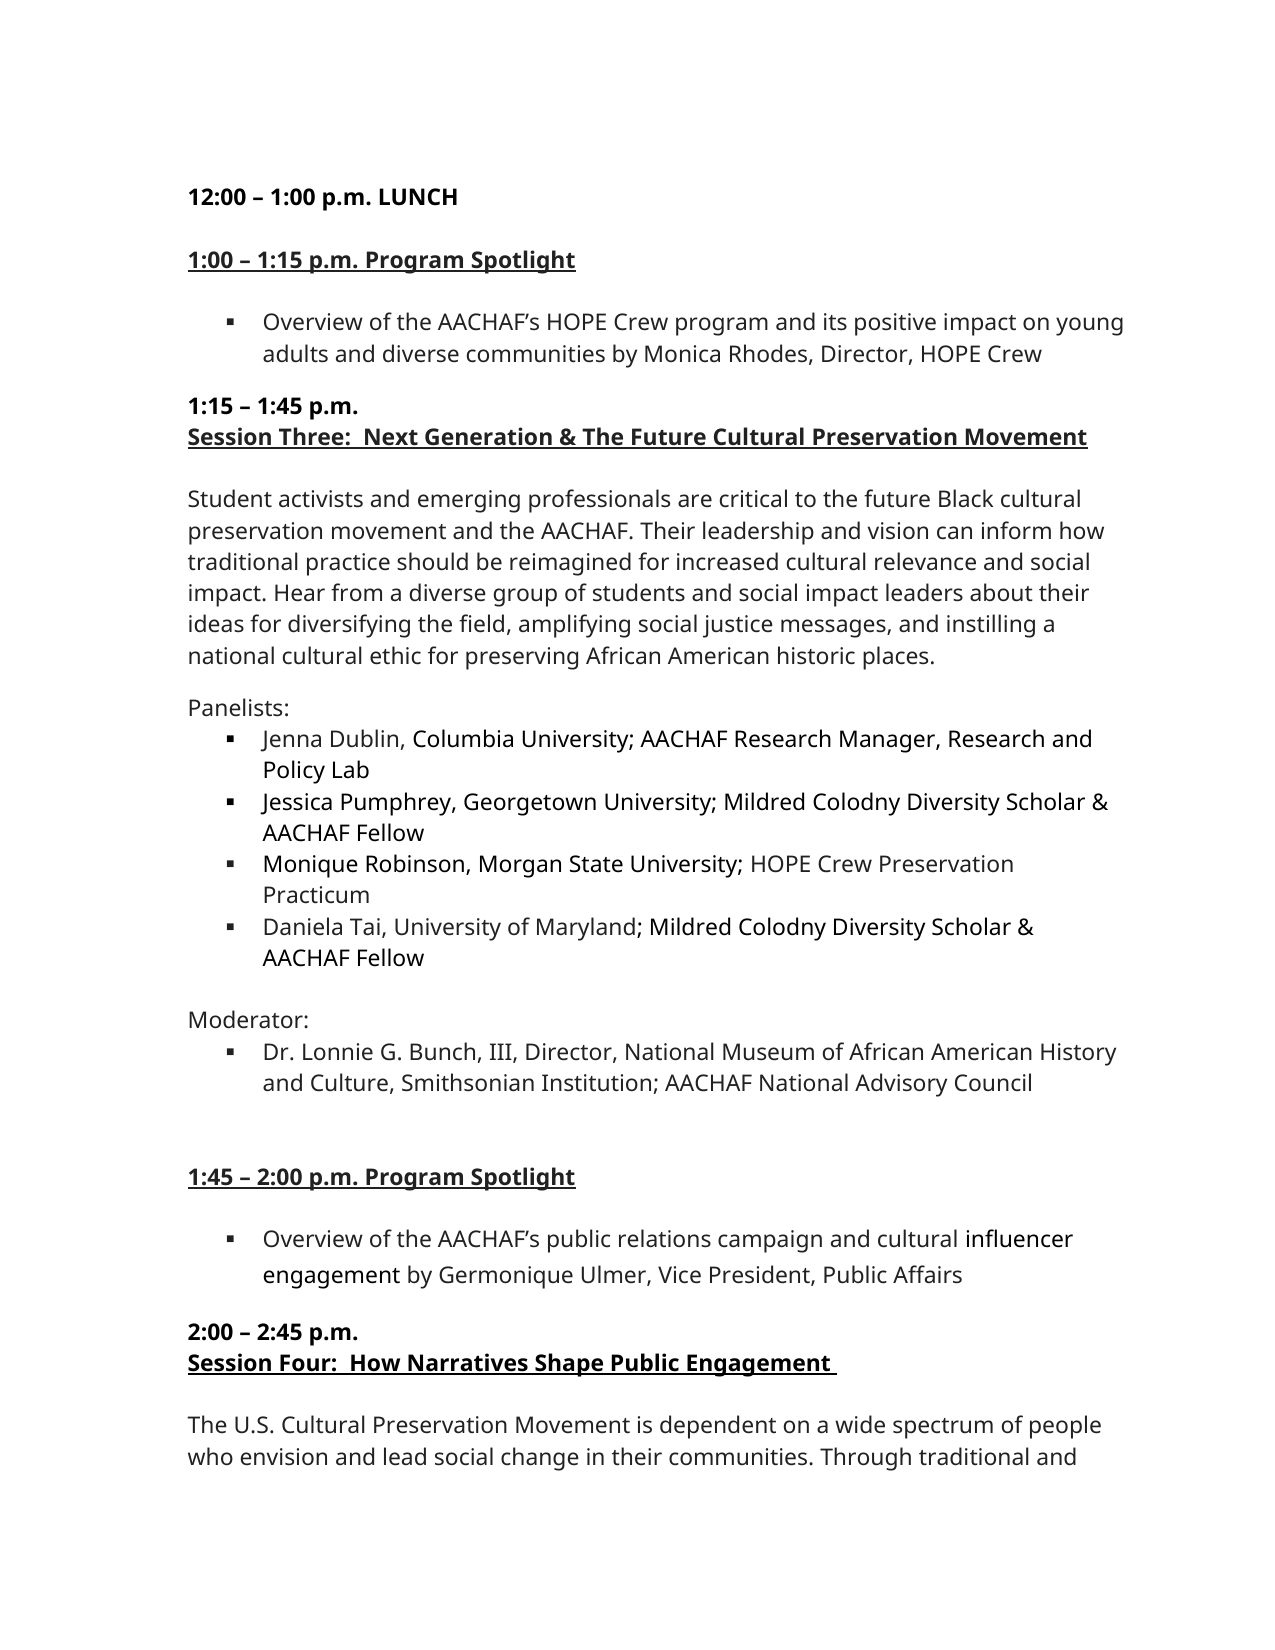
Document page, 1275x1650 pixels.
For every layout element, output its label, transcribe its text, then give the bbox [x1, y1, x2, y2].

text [187, 1409, 1125, 1472]
text Panelists: [187, 692, 1125, 723]
text Session Four: How Narratives Shape Public Engagement [187, 1347, 1125, 1378]
text 12:00 – 1:00 p.m. LUNCH [150, 181, 1125, 212]
list Jenna Dublin, Columbia University; AACHAF Research Manager, Research and Policy Lab [225, 723, 1125, 785]
text 1:45 – 2:00 p.m. Program Spotlight [187, 1160, 1125, 1192]
list Jessica Pumphrey, Georgetown University; Mildred Colodny Diversity Scholar & AACHAF Fellow [225, 785, 1125, 848]
list Overview of the AACHAF’s public relations campaign and cultural influencer engagement by Germonique Ulmer, Vice President, Public Affairs [225, 1223, 1125, 1290]
text 1:00 – 1:15 p.m. Program Spotlight [187, 244, 1125, 275]
list Overview of the AACHAF’s HOPE Crew program and its positive impact on young adults and diverse communities by Monica Rhodes, Director, HOPE Crew [225, 306, 1125, 369]
list Monique Robinson, Morgan State University; HOPE Crew Preservation Practicum [225, 848, 1125, 910]
list Dr. Lonnie G. Bunch, III, Director, National Museum of African American History and Culture, Smithsonian Institution; AACHAF National Advisory Council [225, 1035, 1125, 1098]
text 2:00 – 2:45 p.m. [187, 1316, 1125, 1347]
text Student activists and emerging professionals are critical to the future Black cultural preservation movement and the AACHAF. Their leadership and vision can inform how traditional practice should be reimagined for increased cultural relevance and social impact. Hear from a diverse group of students and social impact leaders about their ideas for diversifying the field, amplifying social justice messages, and instilling a national cultural ethic for preserving African American historic places. [187, 483, 1125, 671]
text Session Three: Next Generation & The Future Cultural Preservation Movement [187, 421, 1125, 452]
text 1:15 – 1:45 p.m. [187, 389, 1125, 421]
text Moderator: [187, 1004, 1125, 1035]
list Daniela Tai, University of Maryland; Mildred Colodny Diversity Scholar & AACHAF Fellow [225, 910, 1125, 973]
